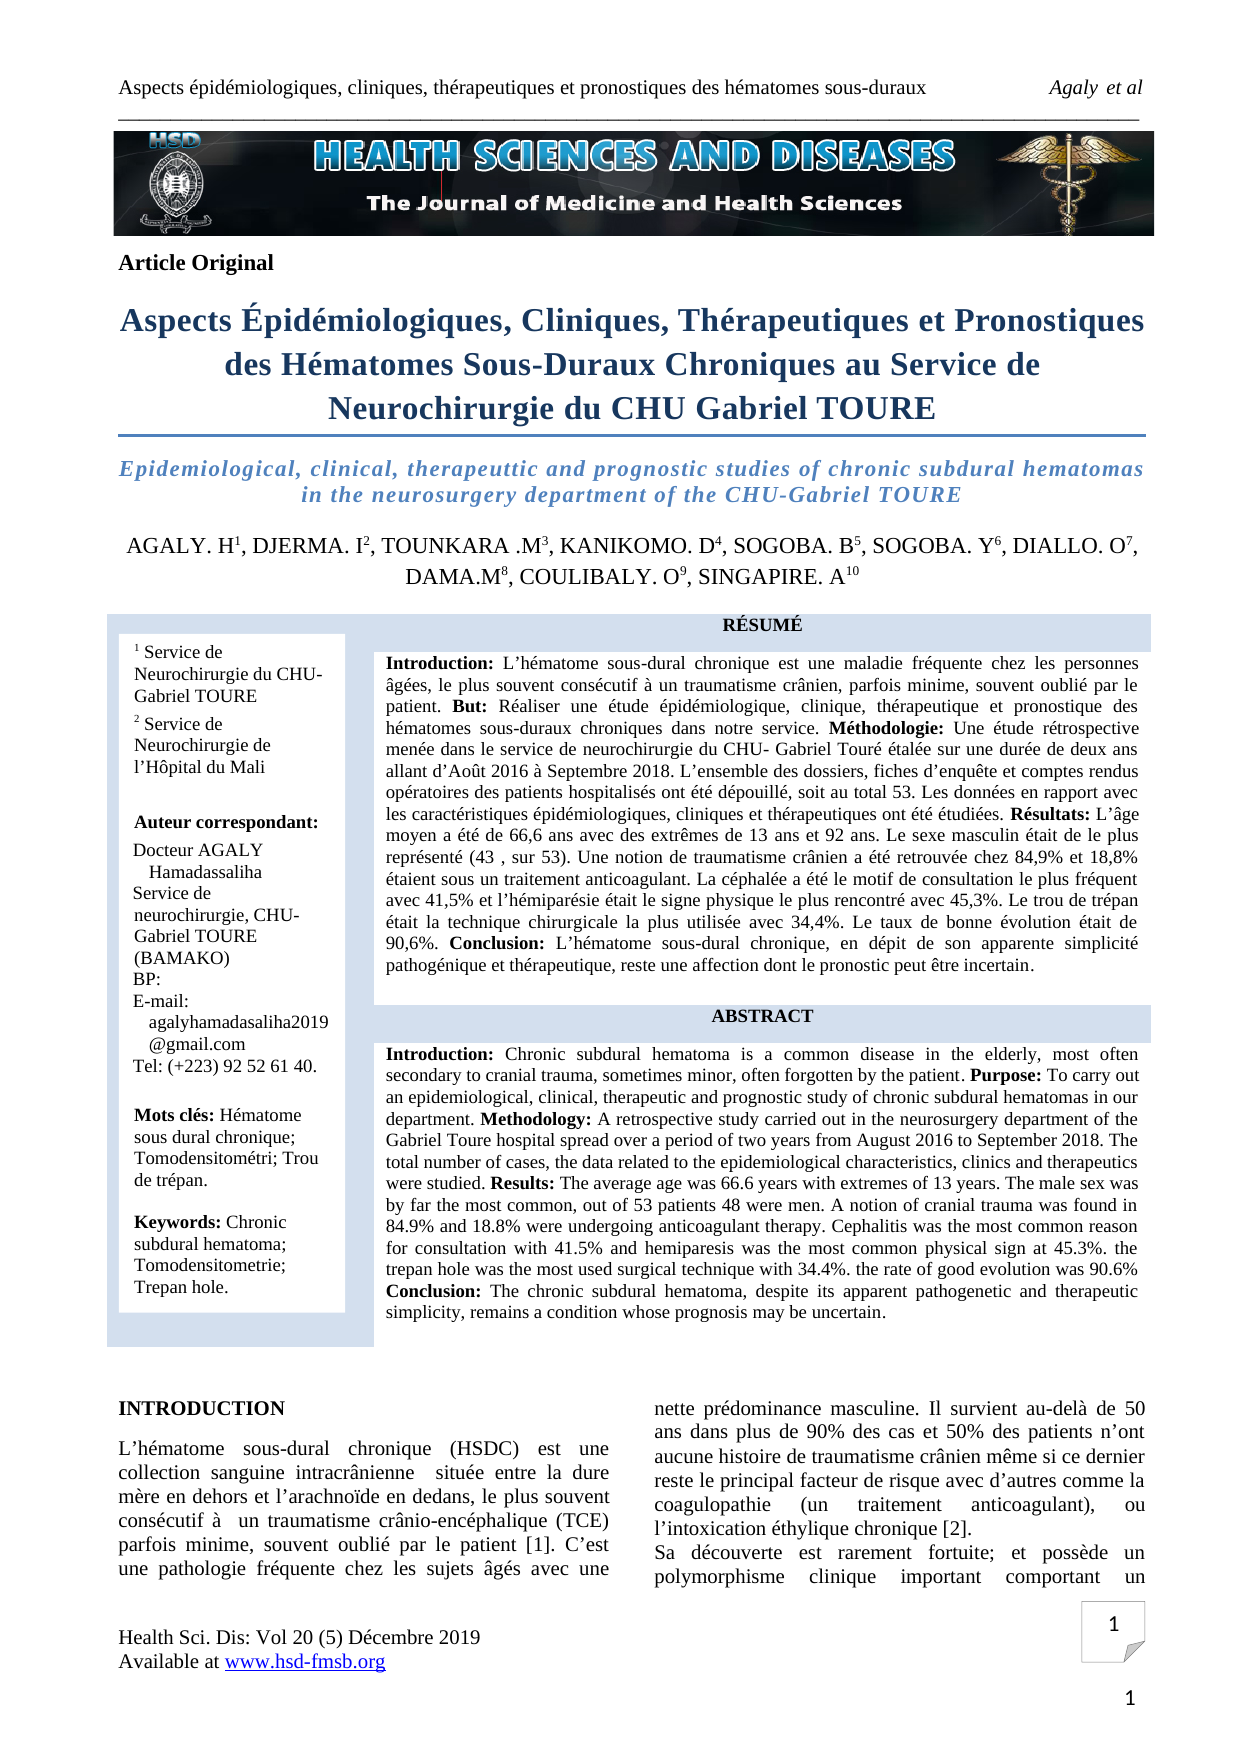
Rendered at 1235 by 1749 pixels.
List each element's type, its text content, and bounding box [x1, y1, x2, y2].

table_cell ABSTRACT [374, 1005, 1151, 1043]
table_cell Introduction: L’hématome sous-dural chronique est une maladie fréquente chez les personnes âgées, le plus souvent consécutif à un traumatisme crânien, parfois minime, souvent oublié par le patient. But: Réaliser une étude épidémiologique, clinique, thérapeutique et pronostique des hématomes sous-duraux chroniques dans notre service. Méthodologie: Une étude rétrospective menée dans le service de neurochirurgie du CHU- Gabriel Touré étalée sur une durée de deux ans allant d’Août 2016 à Septembre 2018. L’ensemble des dossiers, fiches d’enquête et comptes rendus opératoires des patients hospitalisés ont été dépouillé, soit au total 53. Les données en rapport avec les caractéristiques épidémiologiques, cliniques et thérapeutiques ont été étudiées. Résultats: L’âge moyen a été de 66,6 ans avec des extrêmes de 13 ans et 92 ans. Le sexe masculin était de le plus représenté (43 , sur 53). Une notion de traumatisme crânien a été retrouvée chez 84,9% et 18,8% étaient sous un traitement anticoagulant. La céphalée a été le motif de consultation le plus fréquent avec 41,5% et l’hémiparésie était le signe physique le plus rencontré avec 45,3%. Le trou de trépan était la technique chirurgicale la plus utilisée avec 34,4%. Le taux de bonne évolution était de 90,6%. Conclusion: L’hématome sous-dural chronique, en dépit de son apparente simplicité pathogénique et thérapeutique, reste une affection dont le pronostic peut être incertain. [374, 652, 1151, 1005]
subtitle Epidemiological, clinical, therapeuttic and prognostic studies of chronic subdural hematomas in the neurosurgery department of the CHU-Gabriel TOURE [118, 455, 1146, 508]
text L’hématome sous-dural chronique (HSDC) est une collection sanguine intracrânienne située entre la dure mère en dehors et l’arachnoïde en dedans, le plus souvent consécutif à un traumatisme crânio-encéphalique (TCE) parfois minime, souvent oublié par le patient [1]. C’est une pathologie fréquente chez les sujets âgés avec une nette prédominance masculine. Il survient au-delà de 50 ans dans plus de 90% des cas et 50% des patients n’ont aucune histoire de traumatisme crânien même si ce dernier reste le principal facteur de risque avec d’autres comme la coagulopathie (un traitement anticoagulant), ou l’intoxication éthylique chronique [2]. [118, 1436, 610, 1580]
title Aspects Épidémiologiques, Cliniques, Thérapeutiques et Pronostiques des Hématomes Sous-Duraux Chroniques au Service de Neurochirurgie du CHU Gabriel TOURE [118, 300, 1146, 434]
table_cell [107, 1005, 374, 1347]
picture [110, 131, 1153, 237]
table_header [107, 614, 374, 1005]
text L’hématome sous-dural chronique (HSDC) est une collection sanguine intracrânienne située entre la dure mère en dehors et l’arachnoïde en dedans, le plus souvent consécutif à un traumatisme crânio-encéphalique (TCE) parfois minime, souvent oublié par le patient [1]. C’est une pathologie fréquente chez les sujets âgés avec une nette prédominance masculine. Il survient au-delà de 50 ans dans plus de 90% des cas et 50% des patients n’ont aucune histoire de traumatisme crânien même si ce dernier reste le principal facteur de risque avec d’autres comme la coagulopathie (un traitement anticoagulant), ou l’intoxication éthylique chronique [2]. [654, 1395, 1146, 1540]
table_cell Introduction: Chronic subdural hematoma is a common disease in the elderly, most often secondary to cranial trauma, sometimes minor, often forgotten by the patient. Purpose: To carry out an epidemiological, clinical, therapeutic and prognostic study of chronic subdural hematomas in our department. Methodology: A retrospective study carried out in the neurosurgery department of the Gabriel Toure hospital spread over a period of two years from August 2016 to September 2018. The total number of cases, the data related to the epidemiological characteristics, clinics and therapeutics were studied. Results: The average age was 66.6 years with extremes of 13 years. The male sex was by far the most common, out of 53 patients 48 were men. A notion of cranial trauma was found in 84.9% and 18.8% were undergoing anticoagulant therapy. Cephalitis was the most common reason for consultation with 41.5% and hemiparesis was the most common physical sign at 45.3%. the trepan hole was the most used surgical technique with 34.4%. the rate of good evolution was 90.6% Conclusion: The chronic subdural hematoma, despite its apparent pathogenetic and therapeutic simplicity, remains a condition whose prognosis may be uncertain. [374, 1043, 1151, 1347]
table_header RÉSUMÉ [374, 614, 1151, 652]
text INTRODUCTION [118, 1395, 610, 1419]
text AGALY. H1, DJERMA. I2, TOUNKARA .M3, KANIKOMO. D4, SOGOBA. B5, SOGOBA. Y6, DIALLO. O7, DAMA.M8, COULIBALY. O9, SINGAPIRE. A10 [118, 533, 1146, 589]
text Article Original [118, 237, 1146, 275]
